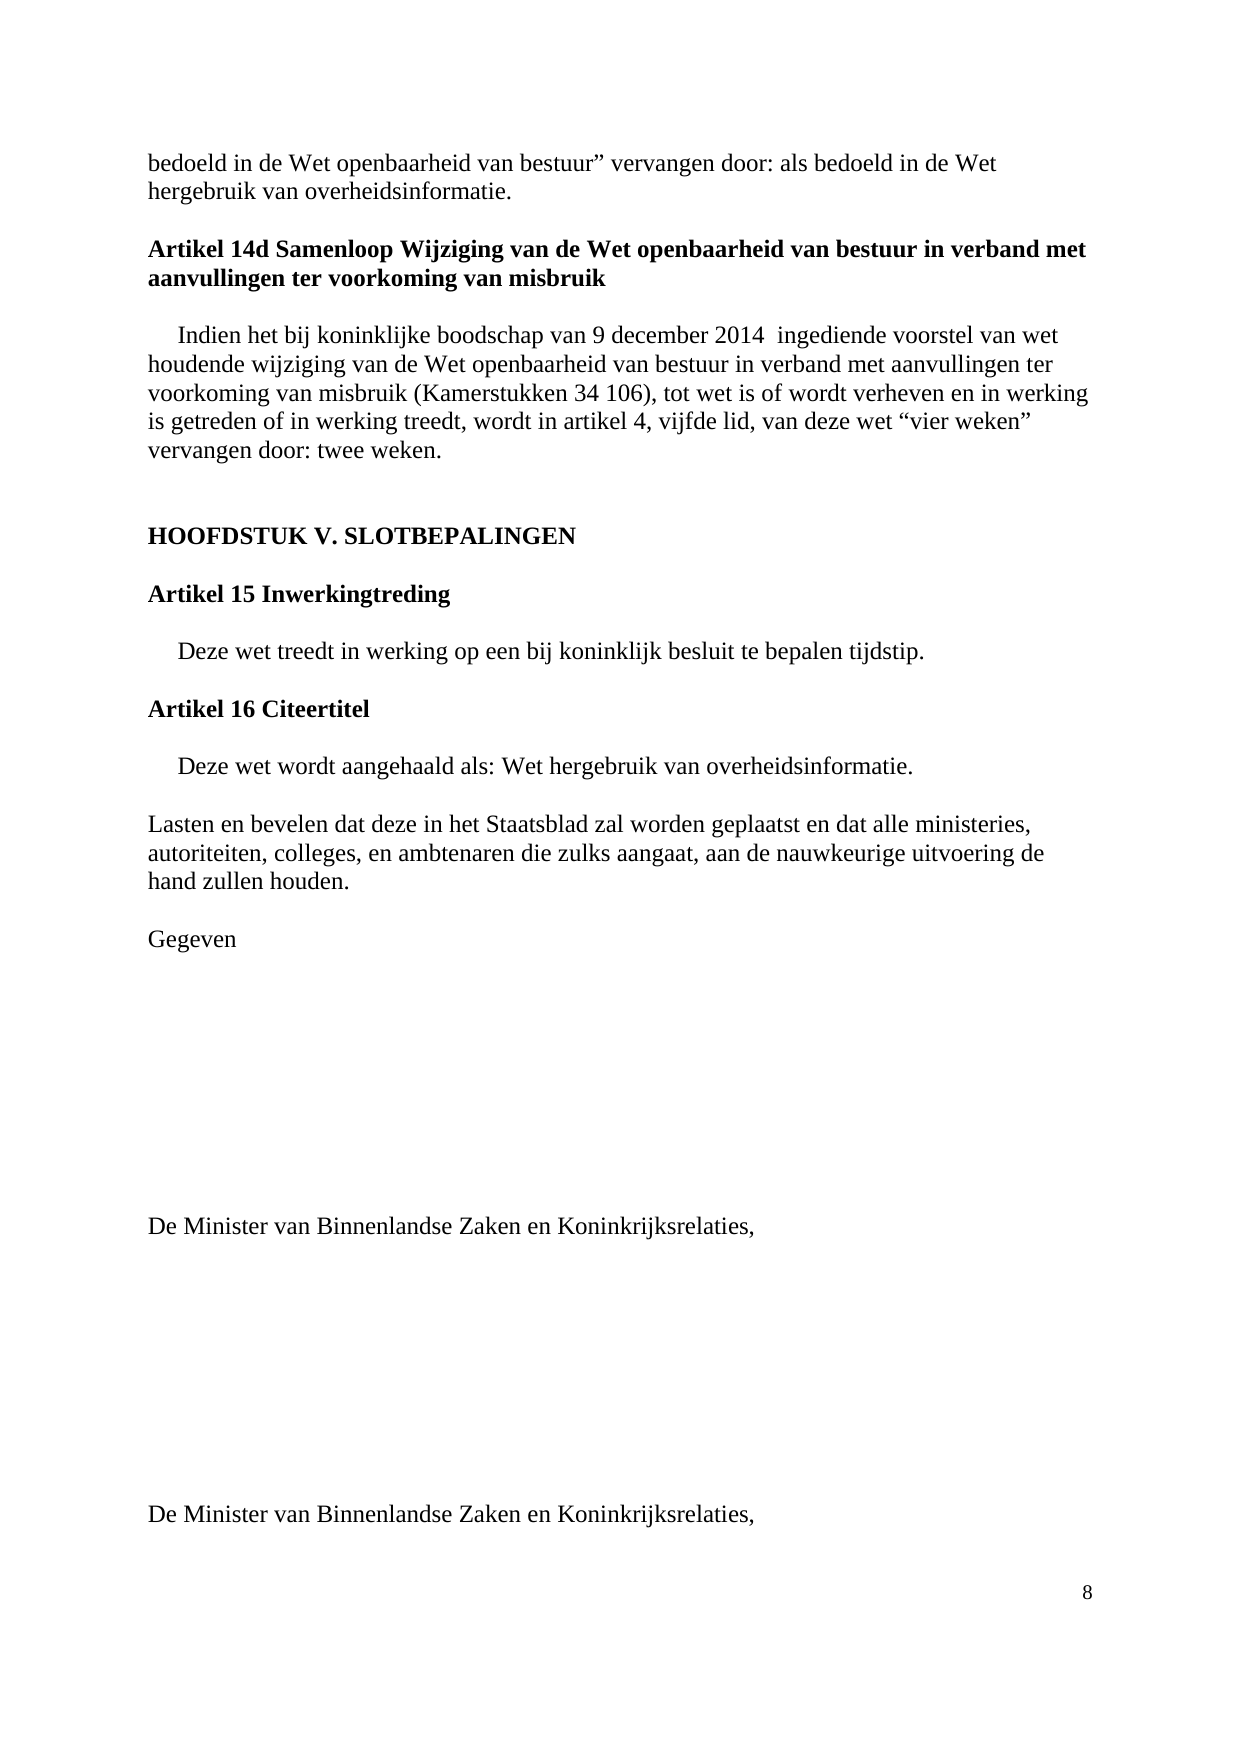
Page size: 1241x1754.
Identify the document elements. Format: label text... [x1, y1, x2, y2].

text Gegeven [148, 924, 1092, 953]
text De Minister van Binnenlandse Zaken en Koninkrijksrelaties, [148, 1499, 1092, 1528]
text De Minister van Binnenlandse Zaken en Koninkrijksrelaties, [148, 1211, 1092, 1240]
text Artikel 16 Citeertitel [148, 694, 1092, 723]
text Deze wet treedt in werking op een bij koninklijk besluit te bepalen tijdstip. [148, 636, 1092, 665]
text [148, 148, 1092, 205]
text HOOFDSTUK V. SLOTBEPALINGEN [148, 521, 1092, 550]
text Indien het bij koninklijke boodschap van 9 december 2014 ingediende voorstel van wet houdende wijziging van de Wet openbaarheid van bestuur in verband met aanvullingen ter voorkoming van misbruik (Kamerstukken 34 106), tot wet is of wordt verheven en in werking is getreden of in werking treedt, wordt in artikel 4, vijfde lid, van deze wet “vier weken” vervangen door: twee weken. [148, 320, 1092, 464]
text Deze wet wordt aangehaald als: Wet hergebruik van overheidsinformatie. [148, 751, 1092, 780]
text Lasten en bevelen dat deze in het Staatsblad zal worden geplaatst en dat alle ministeries, autoriteiten, colleges, en ambtenaren die zulks aangaat, aan de nauwkeurige uitvoering de hand zullen houden. [148, 809, 1092, 895]
text Artikel 14d Samenloop Wijziging van de Wet openbaarheid van bestuur in verband met aanvullingen ter voorkoming van misbruik [148, 234, 1092, 291]
text Artikel 15 Inwerkingtreding [148, 579, 1092, 608]
